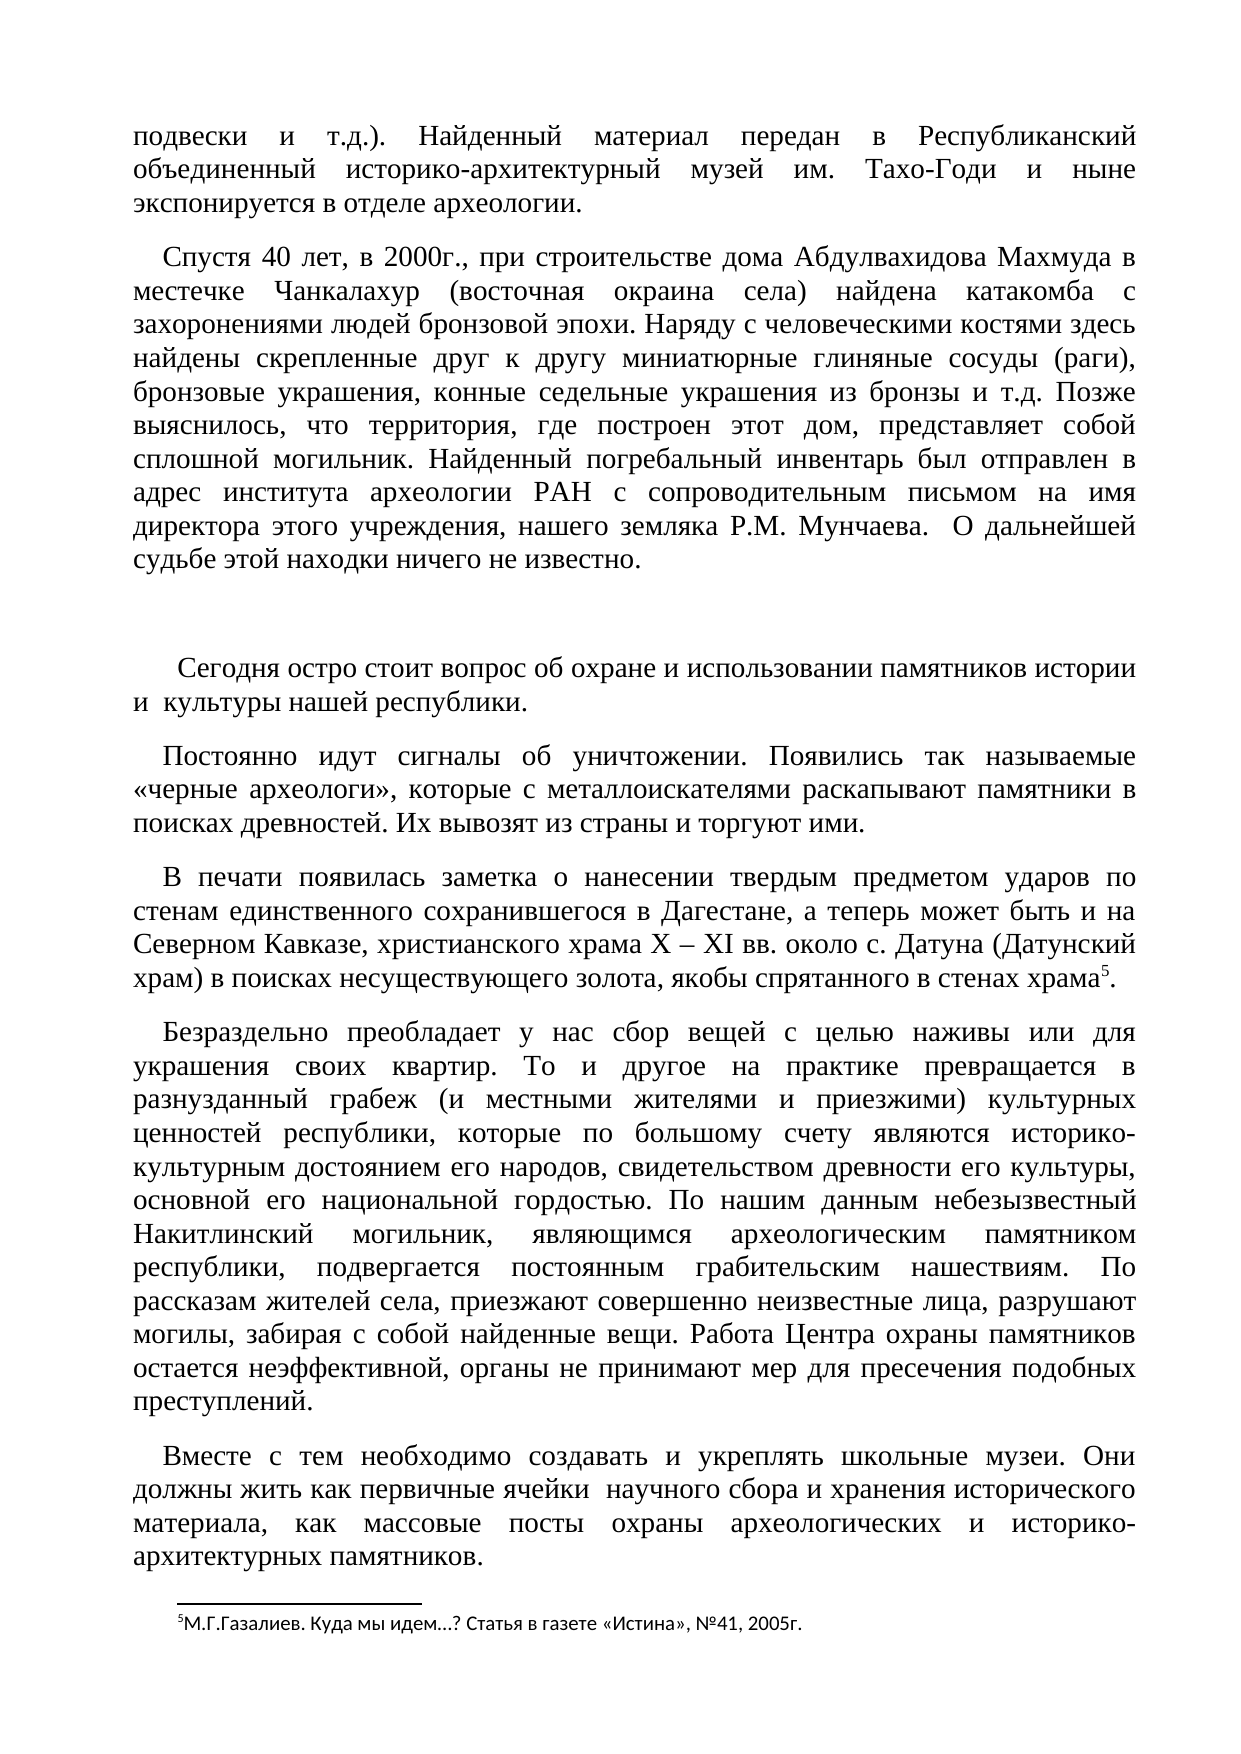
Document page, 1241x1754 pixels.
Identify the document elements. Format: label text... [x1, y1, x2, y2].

text Постоянно идут сигналы об уничтожении. Появились так называемые «черные археологи», которые с металлоискателями раскапывают памятники в поисках древностей. Их вывозят из страны и торгуют ими. [133, 738, 1137, 839]
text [133, 118, 1137, 219]
text Спустя 40 лет, в 2000г., при строительстве дома Абдулвахидова Махмуда в местечке Чанкалахур (восточная окраина села) найдена катакомба с захоронениями людей бронзовой эпохи. Наряду с человеческими костями здесь найдены скрепленные друг к другу миниатюрные глиняные сосуды (раги), бронзовые украшения, конные седельные украшения из бронзы и т.д. Позже выяснилось, что территория, где построен этот дом, представляет собой сплошной могильник. Найденный погребальный инвентарь был отправлен в адрес института археологии РАН с сопроводительным письмом на имя директора этого учреждения, нашего земляка Р.М. Мунчаева. О дальнейшей судьбе этой находки ничего не известно. [133, 239, 1137, 575]
text Сегодня остро стоит вопрос об охране и использовании памятников истории и культуры нашей республики. [133, 650, 1137, 717]
text В печати появилась заметка о нанесении твердым предметом ударов по стенам единственного сохранившегося в Дагестане, а теперь может быть и на Северном Кавказе, христианского храма X – XI вв. около с. Датуна (Датунский храм) в поисках несуществующего золота, якобы спрятанного в стенах храма. [133, 859, 1137, 994]
text Безраздельно преобладает у нас сбор вещей с целью наживы или для украшения своих квартир. То и другое на практике превращается в разнузданный грабеж (и местными жителями и приезжими) культурных ценностей республики, которые по большому счету являются историко-культурным достоянием его народов, свидетельством древности его культуры, основной его национальной гордостью. По нашим данным небезызвестный Накитлинский могильник, являющимся археологическим памятником республики, подвергается постоянным грабительским нашествиям. По рассказам жителей села, приезжают совершенно неизвестные лица, разрушают могилы, забирая с собой найденные вещи. Работа Центра охраны памятников остается неэффективной, органы не принимают мер для пресечения подобных преступлений. [133, 1014, 1137, 1417]
text Вместе с тем необходимо создавать и укреплять школьные музеи. Они должны жить как первичные ячейки научного сбора и хранения исторического материала, как массовые посты охраны археологических и историко-архитектурных памятников. [133, 1438, 1137, 1572]
